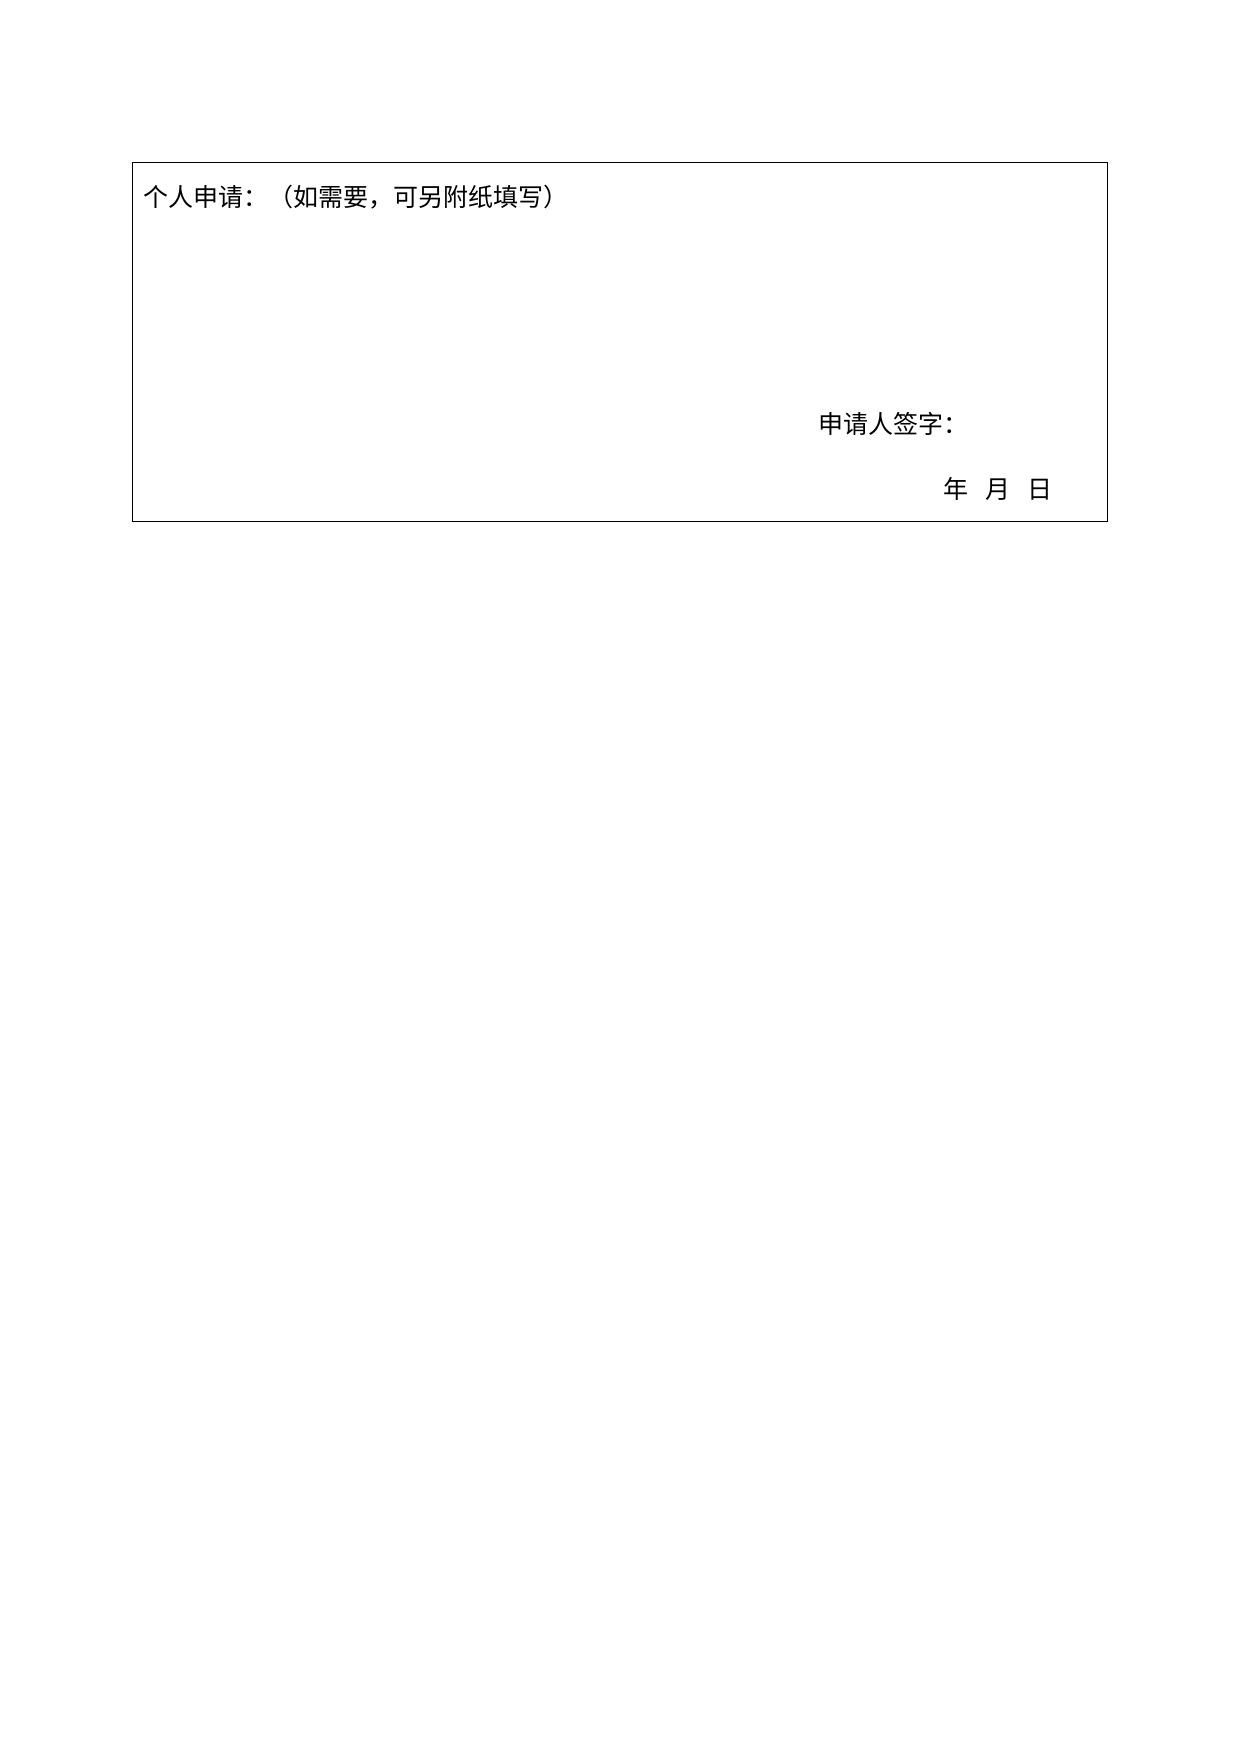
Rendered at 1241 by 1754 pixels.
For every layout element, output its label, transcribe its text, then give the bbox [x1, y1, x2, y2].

table_cell 个人申请：（如需要，可另附纸填写） 申请人签字： 年 月 日 [133, 163, 1107, 521]
